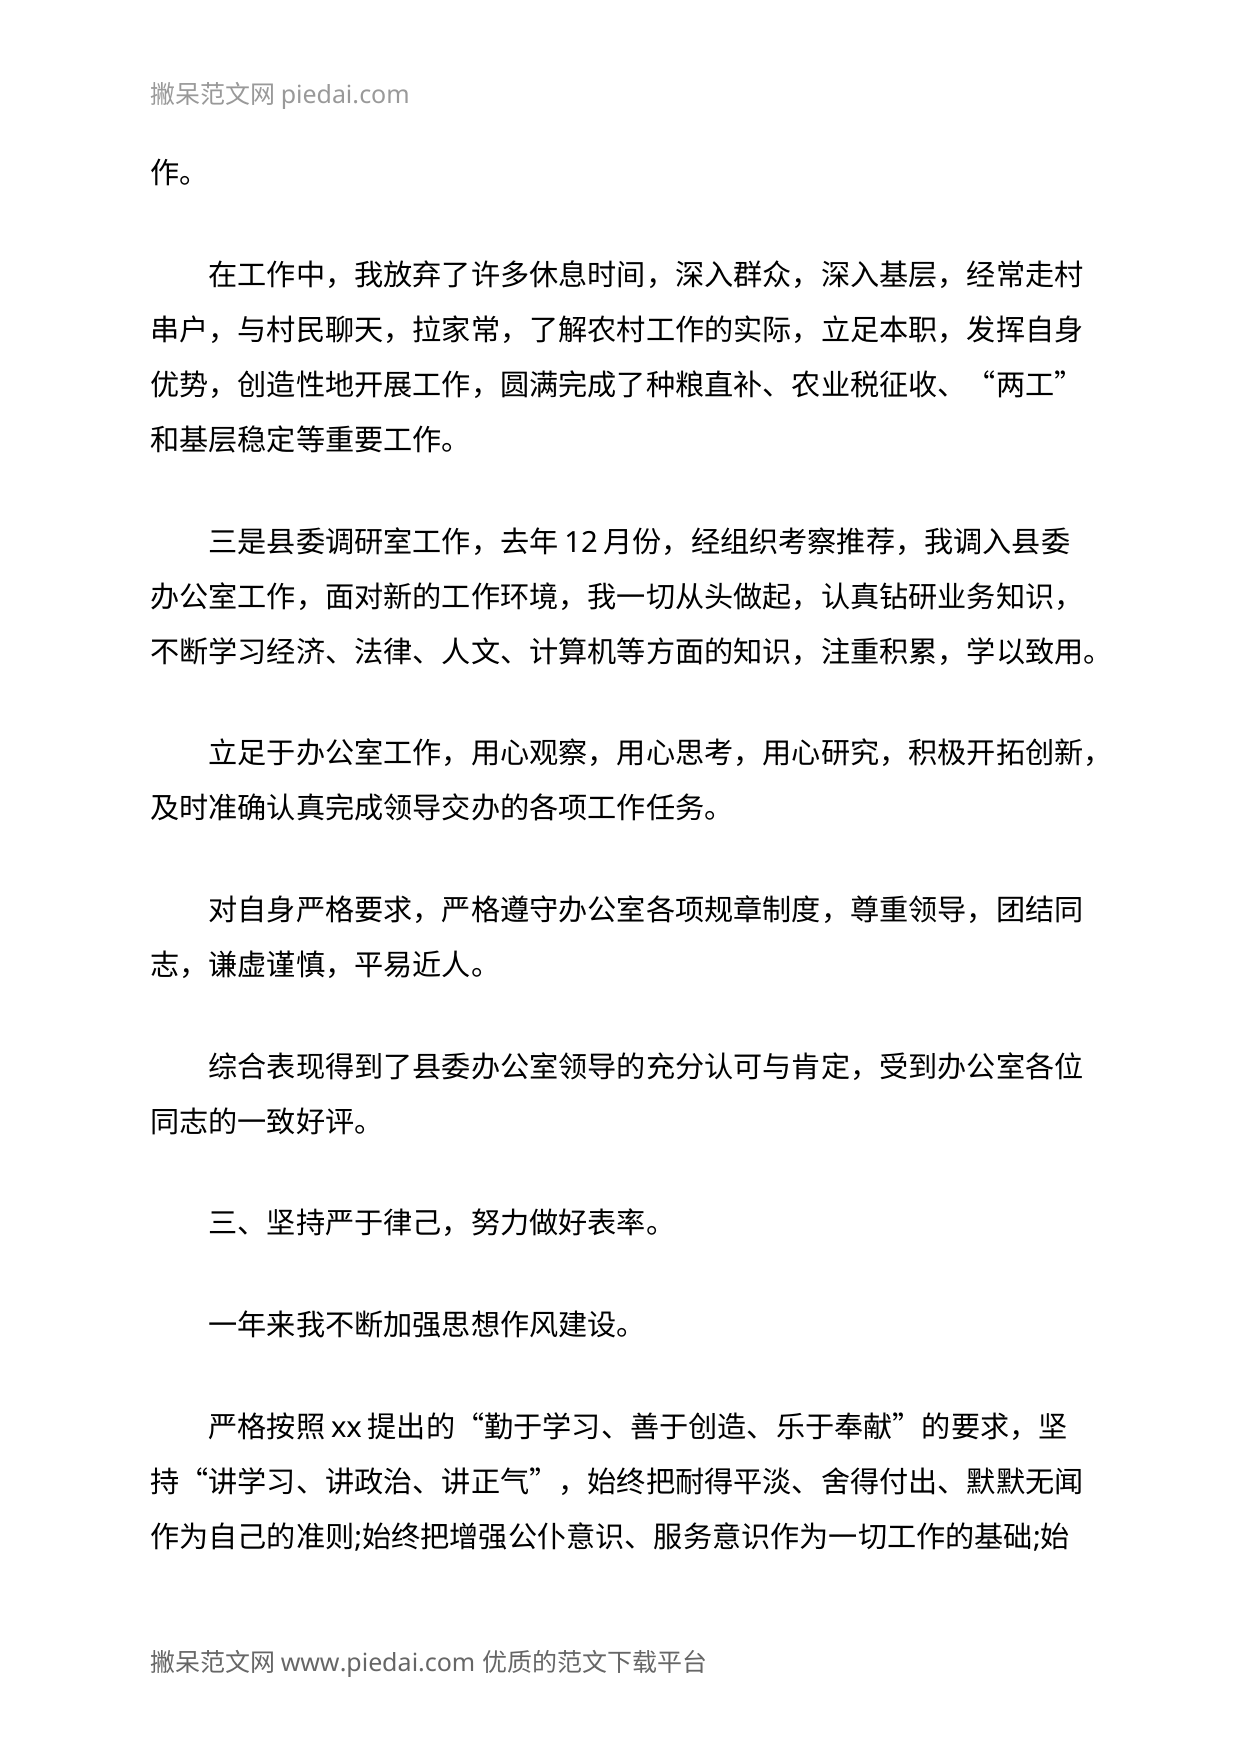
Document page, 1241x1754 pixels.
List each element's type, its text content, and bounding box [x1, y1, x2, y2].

text 三、坚持严于律己，努力做好表率。 [150, 1200, 1090, 1242]
text 一年来我不断加强思想作风建设。 [150, 1302, 1090, 1344]
text 综合表现得到了县委办公室领导的充分认可与肯定，受到办公室各位同志的一致好评。 [150, 1043, 1090, 1140]
text 对自身严格要求，严格遵守办公室各项规章制度，尊重领导，团结同志，谦虚谨慎，平易近人。 [150, 887, 1090, 984]
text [150, 1403, 1090, 1556]
text 在工作中，我放弃了许多休息时间，深入群众，深入基层，经常走村串户，与村民聊天，拉家常，了解农村工作的实际，立足本职，发挥自身优势，创造性地开展工作，圆满完成了种粮直补、农业税征收、“两工”和基层稳定等重要工作。 [150, 252, 1090, 459]
text 三是县委调研室工作，去年12月份，经组织考察推荐，我调入县委办公室工作，面对新的工作环境，我一切从头做起，认真钻研业务知识，不断学习经济、法律、人文、计算机等方面的知识，注重积累，学以致用。 [150, 518, 1090, 670]
text 立足于办公室工作，用心观察，用心思考，用心研究，积极开拓创新，及时准确认真完成领导交办的各项工作任务。 [150, 730, 1090, 827]
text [150, 150, 1090, 192]
